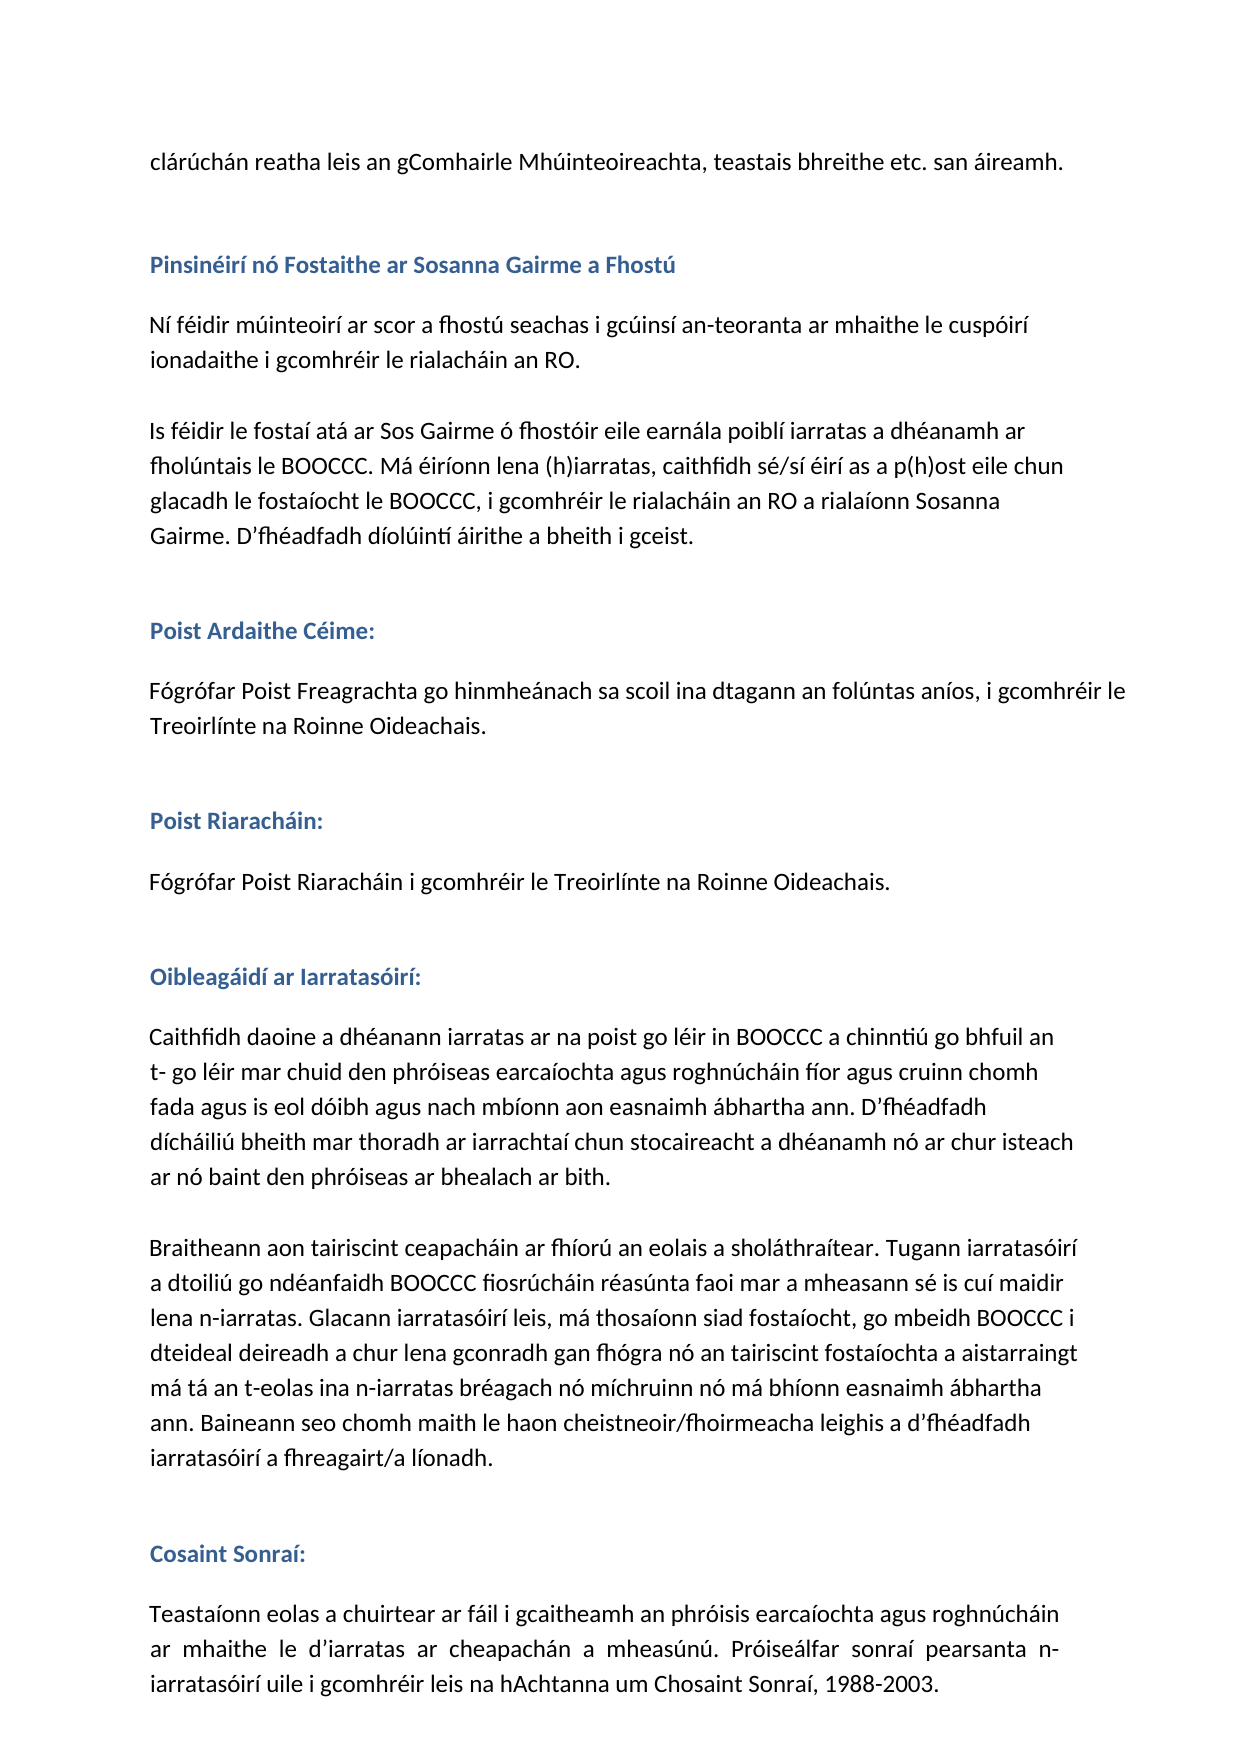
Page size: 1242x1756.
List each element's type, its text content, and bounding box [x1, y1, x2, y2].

text Is féidir le fostaí atá ar Sos Gairme ó fhostóir eile earnála poiblí iarratas a dhéanamh ar fholúntais le BOOCCC. Má éiríonn lena (h)iarratas, caithfidh sé/sí éirí as a p(h)ost eile chun glacadh le fostaíocht le BOOCCC, i gcomhréir le rialacháin an RO a rialaíonn Sosanna Gairme. D’fhéadfadh díolúintí áirithe a bheith i gceist. [149, 415, 1076, 551]
subtitle Poist Ardaithe Céime: [150, 615, 1142, 646]
text Fógrófar Poist Riaracháin i gcomhréir le Treoirlínte na Roinne Oideachais. [149, 866, 1142, 896]
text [149, 146, 1073, 176]
text Teastaíonn eolas a chuirtear ar fáil i gcaitheamh an phróisis earcaíochta agus roghnúcháin ar mhaithe le d’iarratas ar cheapachán a mheasúnú. Próiseálfar sonraí pearsanta n-iarratasóirí uile i gcomhréir leis na hAchtanna um Chosaint Sonraí, 1988-2003. [149, 1598, 1061, 1698]
text Caithfidh daoine a dhéanann iarratas ar na poist go léir in BOOCCC a chinntiú go bhfuil an t- go léir mar chuid den phróiseas earcaíochta agus roghnúcháin fíor agus cruinn chomh fada agus is eol dóibh agus nach mbíonn aon easnaimh ábhartha ann. D’fhéadfadh dícháiliú bheith mar thoradh ar iarrachtaí chun stocaireacht a dhéanamh nó ar chur isteach ar nó baint den phróiseas ar bhealach ar bith. [149, 1021, 1076, 1192]
text Braitheann aon tairiscint ceapacháin ar fhíorú an eolais a sholáthraítear. Tugann iarratasóirí a dtoiliú go ndéanfaidh BOOCCC fiosrúcháin réasúnta faoi mar a mheasann sé is cuí maidir lena n-iarratas. Glacann iarratasóirí leis, má thosaíonn siad fostaíocht, go mbeidh BOOCCC i dteideal deireadh a chur lena gconradh gan fhógra nó an tairiscint fostaíochta a aistarraingt má tá an t-eolas ina n-iarratas bréagach nó míchruinn nó má bhíonn easnaimh ábhartha ann. Baineann seo chomh maith le haon cheistneoir/fhoirmeacha leighis a d’fhéadfadh iarratasóirí a fhreagairt/a líonadh. [149, 1232, 1080, 1473]
text Ní féidir múinteoirí ar scor a fhostú seachas i gcúinsí an-teoranta ar mhaithe le cuspóirí ionadaithe i gcomhréir le rialacháin an RO. [149, 309, 1142, 375]
subtitle Oibleagáidí ar Iarratasóirí: [150, 961, 1142, 991]
subtitle Poist Riaracháin: [150, 805, 1142, 836]
text Fógrófar Poist Freagrachta go hinmheánach sa scoil ina dtagann an folúntas aníos, i gcomhréir le Treoirlínte na Roinne Oideachais. [149, 675, 1142, 741]
subtitle Cosaint Sonraí: [150, 1538, 1142, 1568]
subtitle Pinsinéirí nó Fostaithe ar Sosanna Gairme a Fhostú [150, 249, 1142, 280]
